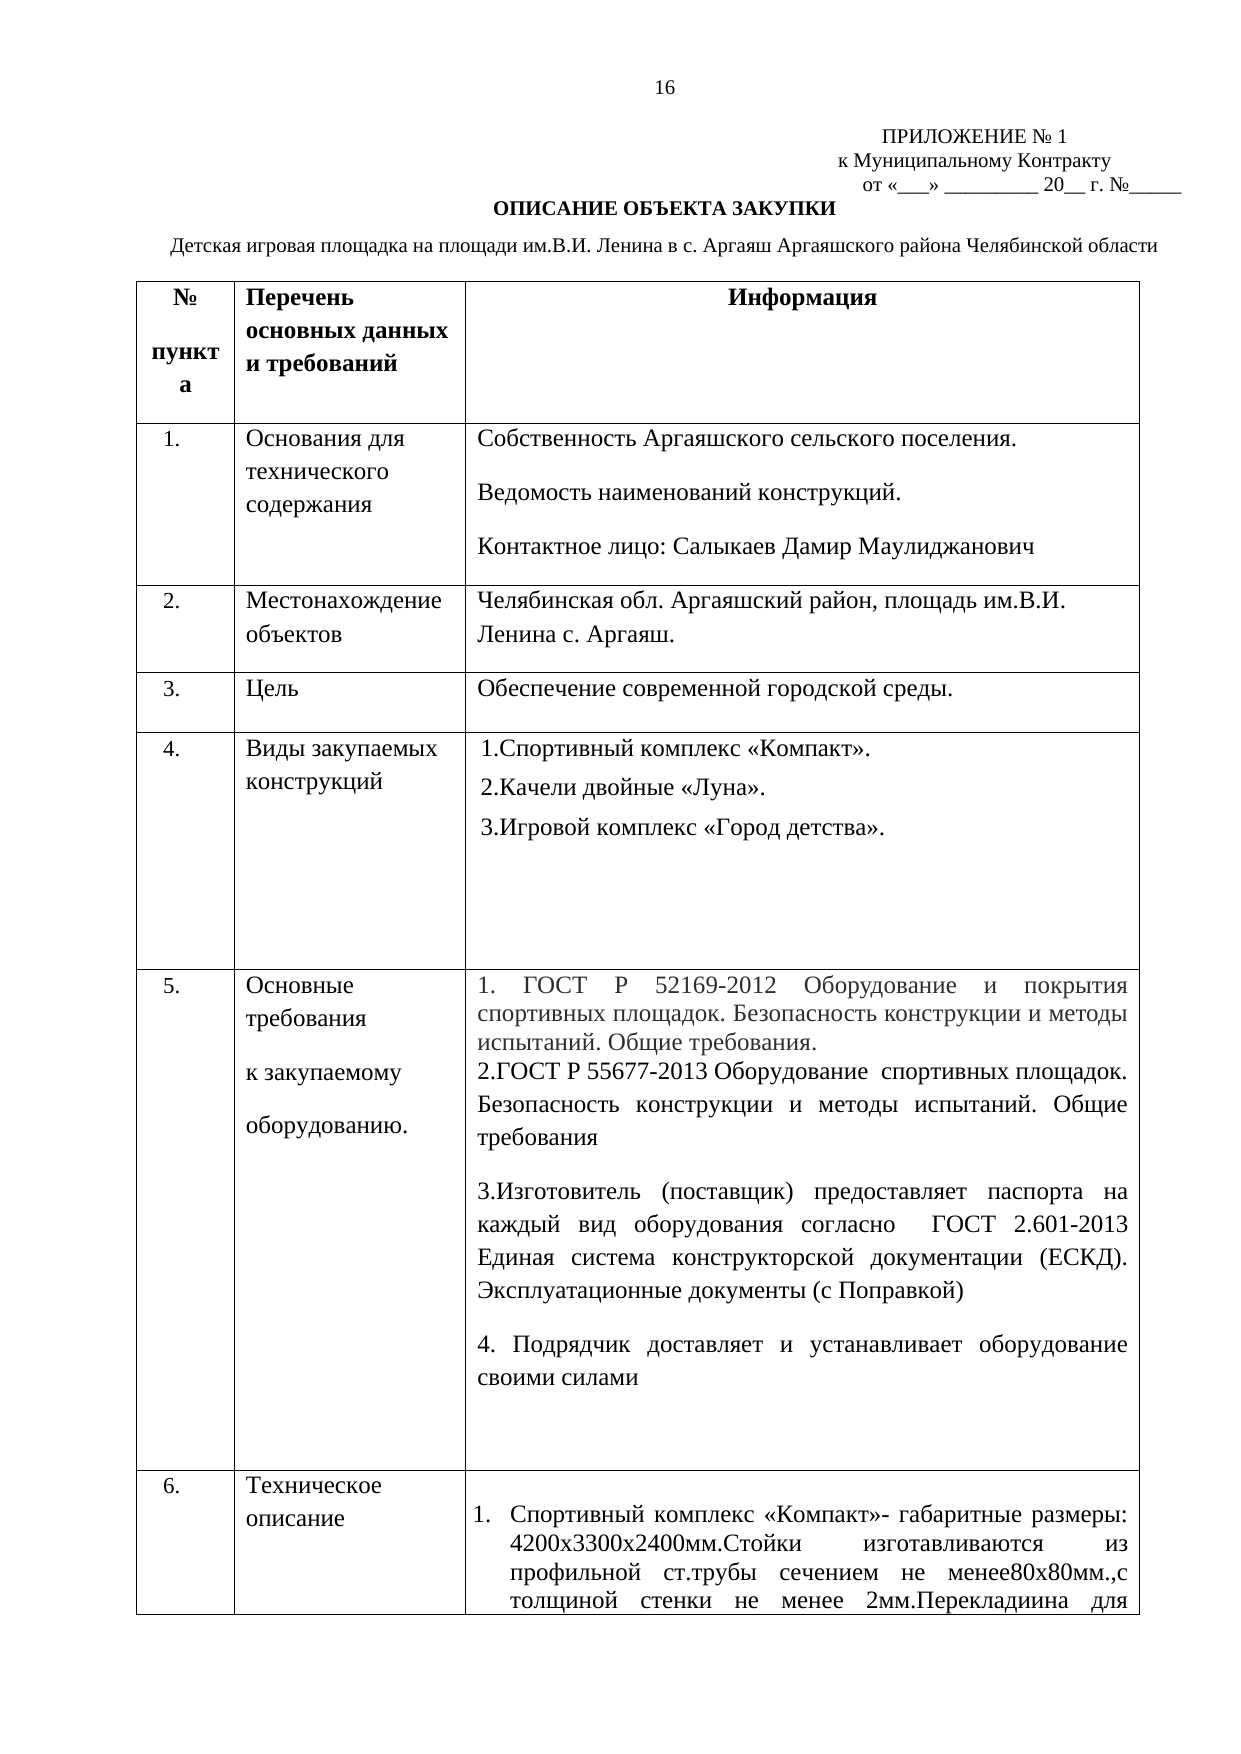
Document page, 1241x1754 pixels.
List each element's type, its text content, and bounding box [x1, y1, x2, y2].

text Детская игровая площадка на площади им.В.И. Ленина в с. Аргаяш Аргаяшского района Челябинской области [148, 232, 1181, 257]
table_cell Виды закупаемых конструкций [235, 733, 465, 969]
table_cell 1. ГОСТ Р 52169-2012 Оборудование и покрытия спортивных площадок. Безопасность конструкции и методы испытаний. Общие требования. 2.ГОСТ Р 55677-2013 Оборудование спортивных площадок. Безопасность конструкции и методы испытаний. Общие требования 3.Изготовитель (поставщик) предоставляет паспорта на каждый вид оборудования согласно ГОСТ 2.601-2013 Единая система конструкторской документации (ЕСКД). Эксплуатационные документы (с Поправкой) 4. Подрядчик доставляет и устанавливает оборудование своими силами [466, 970, 1139, 1469]
table_cell Основные требования к закупаемому оборудованию. [235, 970, 465, 1469]
text к Муниципальному Контракту [768, 148, 1181, 172]
table_cell [137, 424, 234, 584]
text ПРИЛОЖЕНИЕ № 1 [768, 124, 1181, 148]
table_cell Местонахождение объектов [235, 586, 465, 672]
table_cell Цель [235, 673, 465, 732]
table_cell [235, 1471, 465, 1614]
table_cell [137, 1471, 234, 1614]
text от «___» _________ 20__ г. №_____ [63, 172, 1181, 196]
table_cell [137, 586, 234, 672]
table_cell [137, 673, 234, 732]
table_cell [137, 733, 234, 969]
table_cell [466, 1471, 1139, 1614]
text ОПИСАНИЕ ОБЪЕКТА ЗАКУПКИ [148, 196, 1181, 220]
table_cell Основания для технического содержания [235, 424, 465, 584]
table_header Информация [466, 282, 1139, 422]
table_cell [137, 970, 234, 1469]
table_header Перечень основных данных и требований [235, 282, 465, 422]
table_header № пункта [137, 282, 234, 422]
table_cell Собственность Аргаяшского сельского поселения. Ведомость наименований конструкций. Контактное лицо: Салыкаев Дамир Маулиджанович [466, 424, 1139, 584]
table_cell 1.Спортивный комплекс «Компакт». 2.Качели двойные «Луна». 3.Игровой комплекс «Город детства». [466, 733, 1139, 969]
table_cell Обеспечение современной городской среды. [466, 673, 1139, 732]
table_cell Челябинская обл. Аргаяшский район, площадь им.В.И. Ленина с. Аргаяш. [466, 586, 1139, 672]
